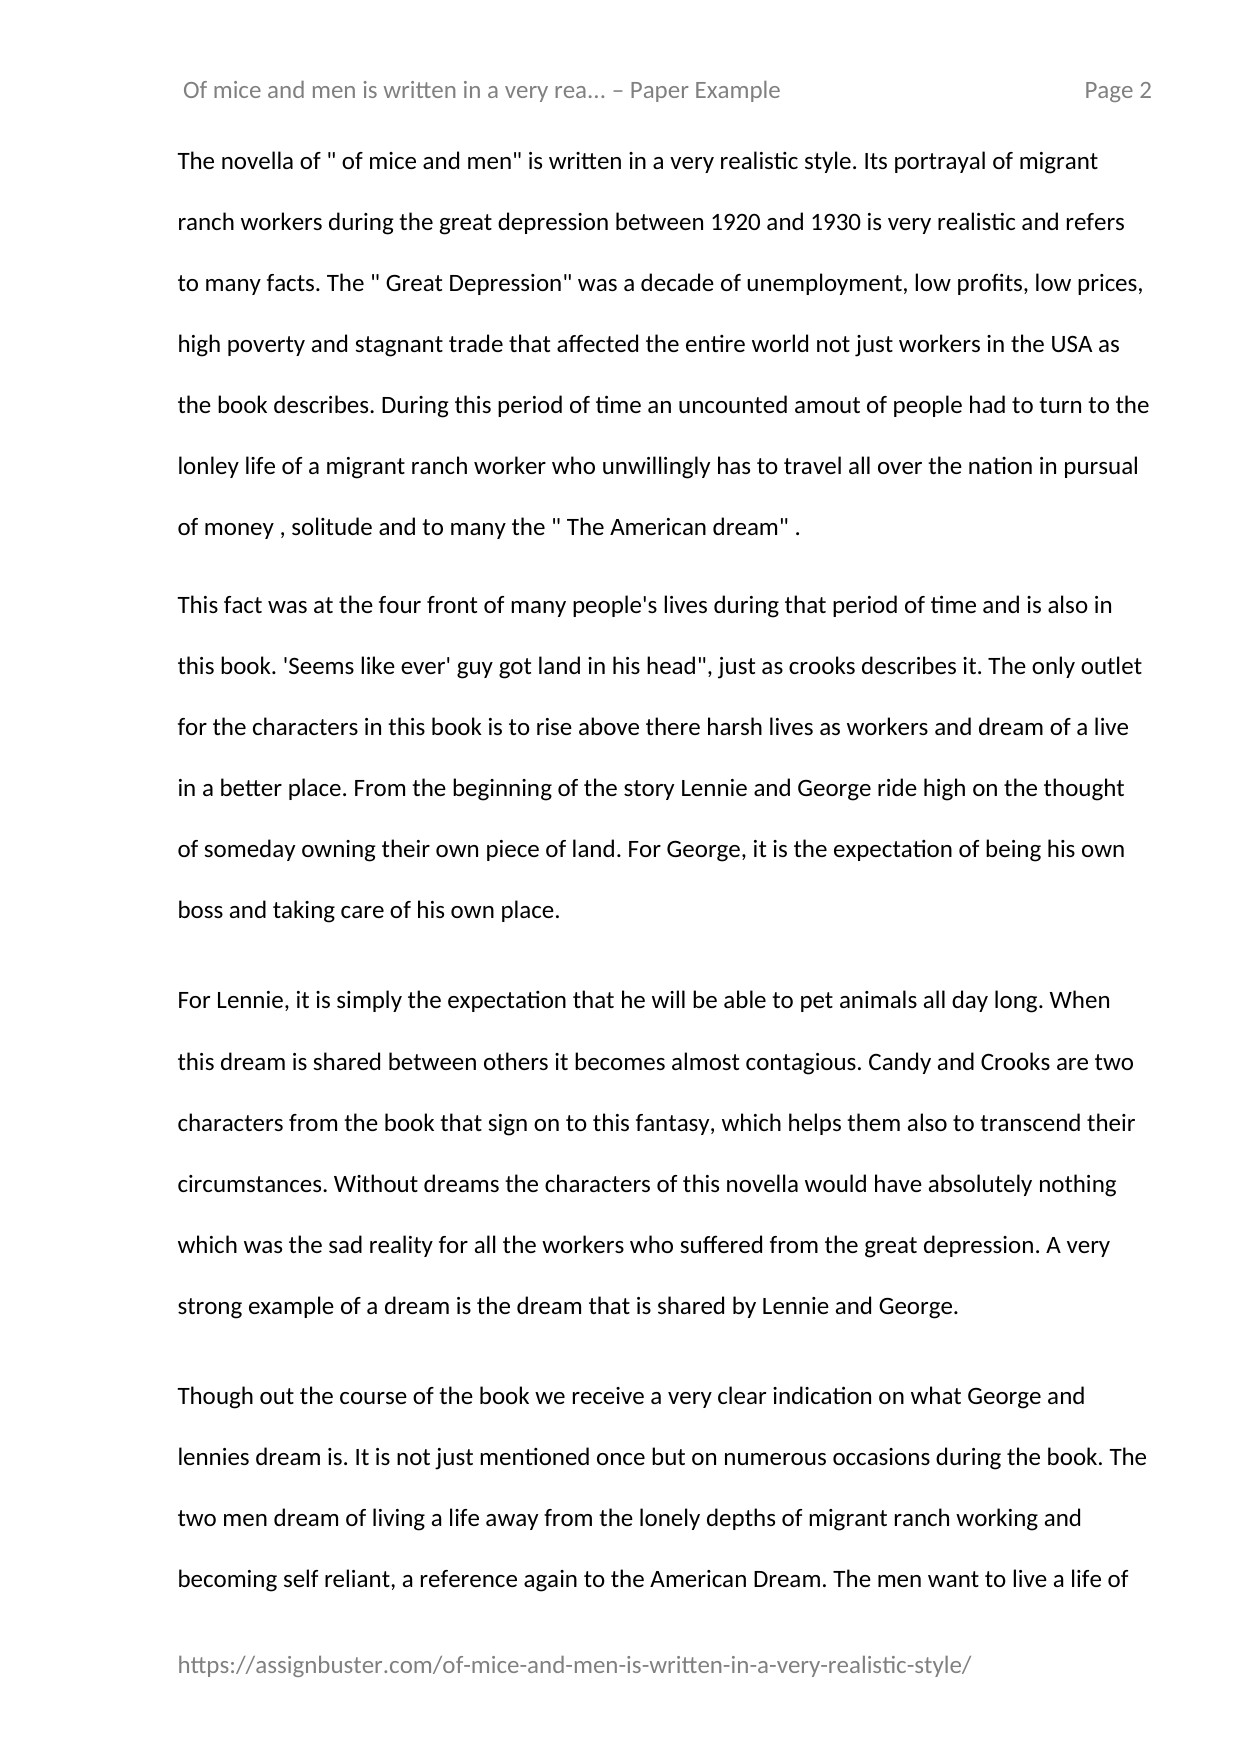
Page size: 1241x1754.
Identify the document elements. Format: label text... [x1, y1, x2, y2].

text This fact was at the four front of many people's lives during that period of time and is also in this book. 'Seems like ever' guy got land in his head", just as crooks describes it. The only outlet for the characters in this book is to rise above there harsh lives as workers and dream of a live in a better place. From the beginning of the story Lennie and George ride high on the thought of someday owning their own piece of land. For George, it is the expectation of being his own boss and taking care of his own place. [177, 589, 1152, 925]
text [177, 1380, 1152, 1594]
text The novella of " of mice and men" is written in a very realistic style. Its portrayal of migrant ranch workers during the great depression between 1920 and 1930 is very realistic and refers to many facts. The " Great Depression" was a decade of unemployment, low profits, low prices, high poverty and stagnant trade that affected the entire world not just workers in the USA as the book describes. During this period of time an uncounted amout of people had to turn to the lonley life of a migrant ranch worker who unwillingly has to travel all over the nation in pursual of money , solitude and to many the " The American dream" . [177, 145, 1152, 542]
text For Lennie, it is simply the expectation that he will be able to pet animals all day long. When this dream is shared between others it becomes almost contagious. Candy and Crooks are two characters from the book that sign on to this fantasy, which helps them also to transcend their circumstances. Without dreams the characters of this novella would have absolutely nothing which was the sad reality for all the workers who suffered from the great depression. A very strong example of a dream is the dream that is shared by Lennie and George. [177, 985, 1152, 1320]
